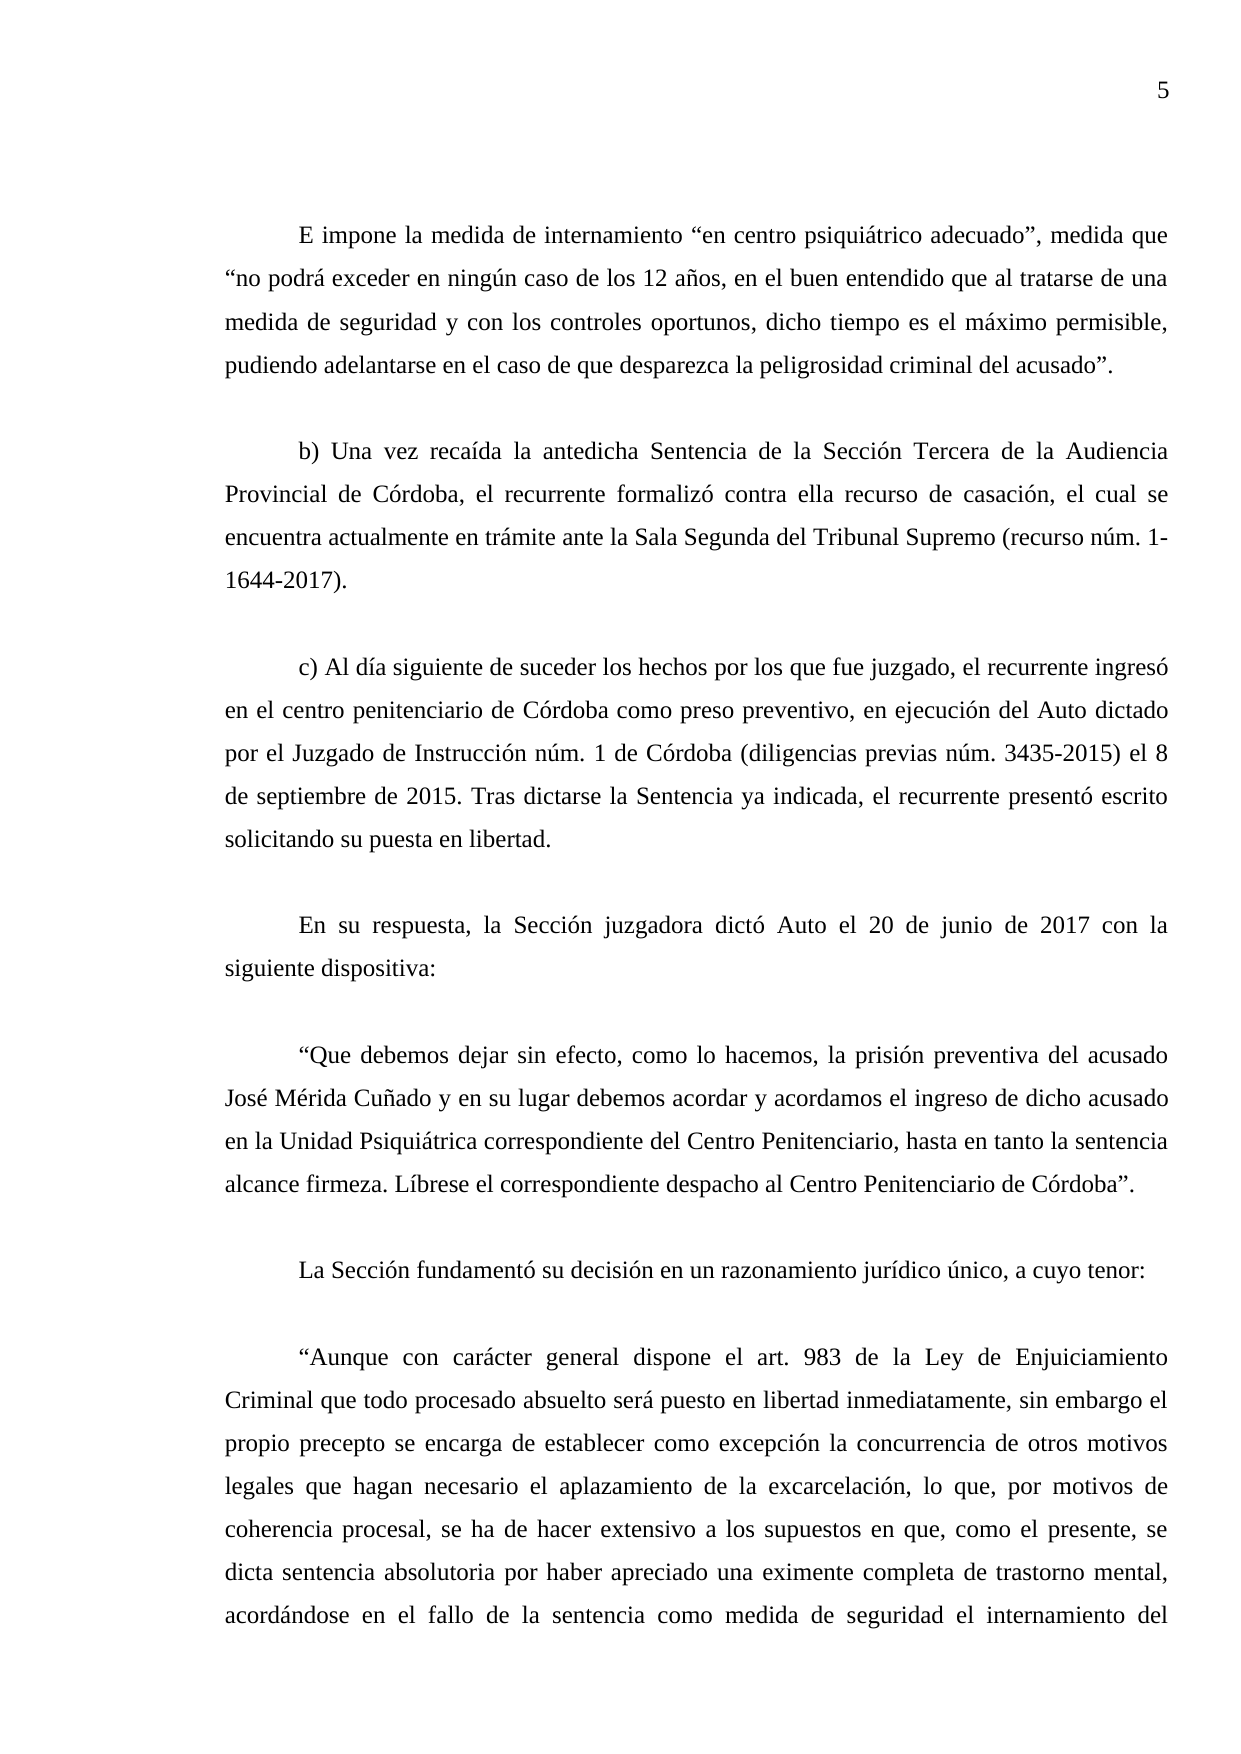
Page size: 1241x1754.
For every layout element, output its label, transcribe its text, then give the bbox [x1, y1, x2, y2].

text c) Al día siguiente de suceder los hechos por los que fue juzgado, el recurrente ingresó en el centro penitenciario de Córdoba como preso preventivo, en ejecución del Auto dictado por el Juzgado de Instrucción núm. 1 de Córdoba (diligencias previas núm. 3435-2015) el 8 de septiembre de 2015. Tras dictarse la Sentencia ya indicada, el recurrente presentó escrito solicitando su puesta en libertad. [224, 652, 1169, 853]
text E impone la medida de internamiento “en centro psiquiátrico adecuado”, medida que “no podrá exceder en ningún caso de los 12 años, en el buen entendido que al tratarse de una medida de seguridad y con los controles oportunos, dicho tiempo es el máximo permisible, pudiendo adelantarse en el caso de que desparezca la peligrosidad criminal del acusado”. [224, 220, 1169, 378]
text “Que debemos dejar sin efecto, como lo hacemos, la prisión preventiva del acusado José Mérida Cuñado y en su lugar debemos acordar y acordamos el ingreso de dicho acusado en la Unidad Psiquiátrica correspondiente del Centro Penitenciario, hasta en tanto la sentencia alcance firmeza. Líbrese el correspondiente despacho al Centro Penitenciario de Córdoba”. [224, 1040, 1169, 1198]
text En su respuesta, la Sección juzgadora dictó Auto el 20 de junio de 2017 con la siguiente dispositiva: [224, 910, 1169, 982]
text b) Una vez recaída la antedicha Sentencia de la Sección Tercera de la Audiencia Provincial de Córdoba, el recurrente formalizó contra ella recurso de casación, el cual se encuentra actualmente en trámite ante la Sala Segunda del Tribunal Supremo (recurso núm. 1-1644-2017). [224, 436, 1169, 594]
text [224, 1342, 1169, 1629]
text La Sección fundamentó su decisión en un razonamiento jurídico único, a cuyo tenor: [224, 1255, 1169, 1284]
